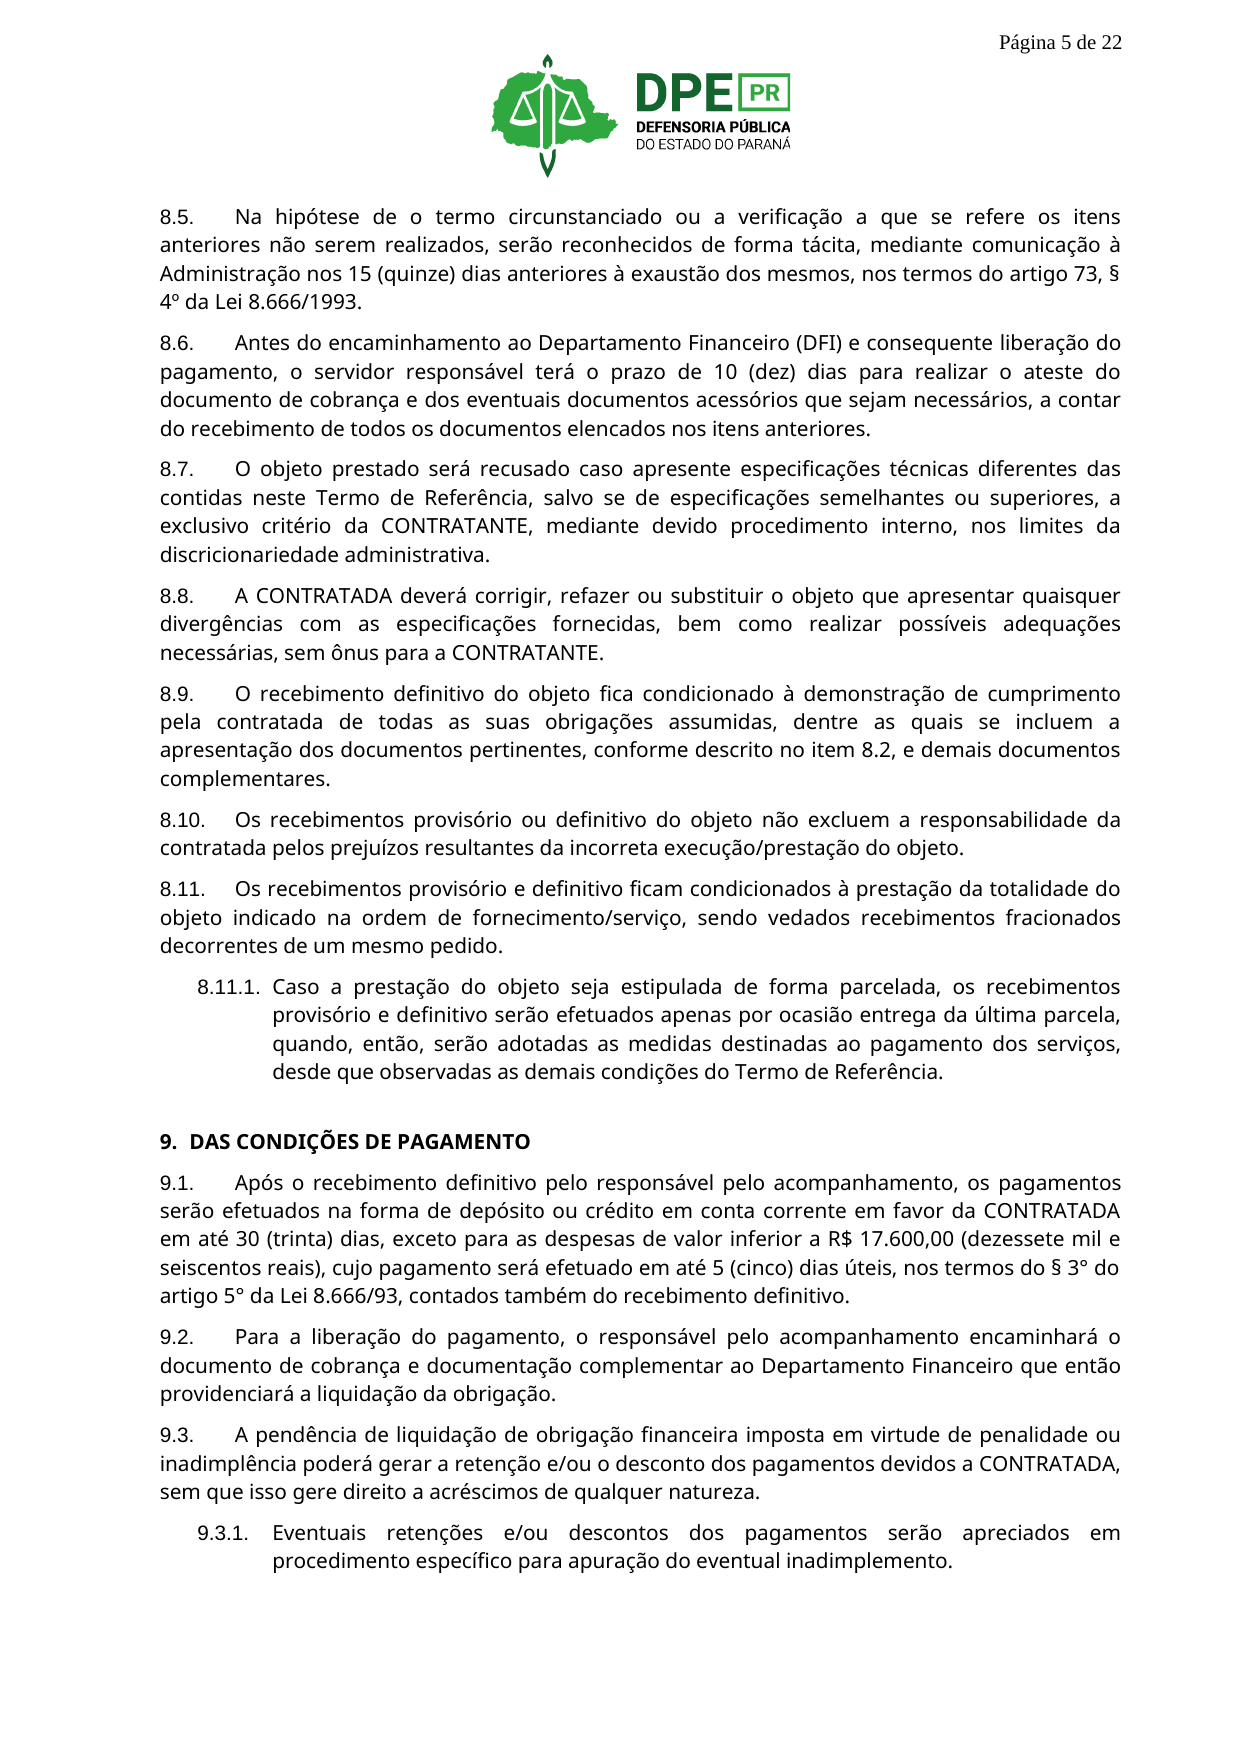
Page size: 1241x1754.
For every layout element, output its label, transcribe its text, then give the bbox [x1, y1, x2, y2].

list Caso a prestação do objeto seja estipulada de forma parcelada, os recebimentos provisório e definitivo serão efetuados apenas por ocasião entrega da última parcela, quando, então, serão adotadas as medidas destinadas ao pagamento dos serviços, desde que observadas as demais condições do Termo de Referência. [197, 972, 1122, 1086]
list O recebimento definitivo do objeto fica condicionado à demonstração de cumprimento pela contratada de todas as suas obrigações assumidas, dentre as quais se incluem a apresentação dos documentos pertinentes, conforme descrito no item 8.2, e demais documentos complementares. [159, 679, 1122, 792]
list Após o recebimento definitivo pelo responsável pelo acompanhamento, os pagamentos serão efetuados na forma de depósito ou crédito em conta corrente em favor da CONTRATADA em até 30 (trinta) dias, exceto para as despesas de valor inferior a R$ 17.600,00 (dezessete mil e seiscentos reais), cujo pagamento será efetuado em até 5 (cinco) dias úteis, nos termos do § 3° do artigo 5° da Lei 8.666/93, contados também do recebimento definitivo. [159, 1168, 1122, 1310]
list Eventuais retenções e/ou descontos dos pagamentos serão apreciados em procedimento específico para apuração do eventual inadimplemento. [197, 1518, 1122, 1575]
list Para a liberação do pagamento, o responsável pelo acompanhamento encaminhará o documento de cobrança e documentação complementar ao Departamento Financeiro que então providenciará a liquidação da obrigação. [159, 1322, 1122, 1408]
list A CONTRATADA deverá corrigir, refazer ou substituir o objeto que apresentar quaisquer divergências com as especificações fornecidas, bem como realizar possíveis adequações necessárias, sem ônus para a CONTRATANTE. [159, 581, 1122, 666]
list Na hipótese de o termo circunstanciado ou a verificação a que se refere os itens anteriores não serem realizados, serão reconhecidos de forma tácita, mediante comunicação à Administração nos 15 (quinze) dias anteriores à exaustão dos mesmos, nos termos do artigo 73, § 4º da Lei 8.666/1993. [159, 202, 1122, 316]
list O objeto prestado será recusado caso apresente especificações técnicas diferentes das contidas neste Termo de Referência, salvo se de especificações semelhantes ou superiores, a exclusivo critério da CONTRATANTE, mediante devido procedimento interno, nos limites da discricionariedade administrativa. [159, 454, 1122, 568]
list Os recebimentos provisório e definitivo ficam condicionados à prestação da totalidade do objeto indicado na ordem de fornecimento/serviço, sendo vedados recebimentos fracionados decorrentes de um mesmo pedido. [159, 874, 1122, 959]
list DAS CONDIÇÕES DE PAGAMENTO [159, 1127, 1122, 1155]
list Os recebimentos provisório ou definitivo do objeto não excluem a responsabilidade da contratada pelos prejuízos resultantes da incorreta execução/prestação do objeto. [159, 805, 1122, 862]
list Antes do encaminhamento ao Departamento Financeiro (DFI) e consequente liberação do pagamento, o servidor responsável terá o prazo de 10 (dez) dias para realizar o ateste do documento de cobrança e dos eventuais documentos acessórios que sejam necessários, a contar do recebimento de todos os documentos elencados nos itens anteriores. [159, 328, 1122, 442]
list A pendência de liquidação de obrigação financeira imposta em virtude de penalidade ou inadimplência poderá gerar a retenção e/ou o desconto dos pagamentos devidos a CONTRATADA, sem que isso gere direito a acréscimos de qualquer natureza. [159, 1420, 1122, 1506]
picture [491, 54, 790, 178]
